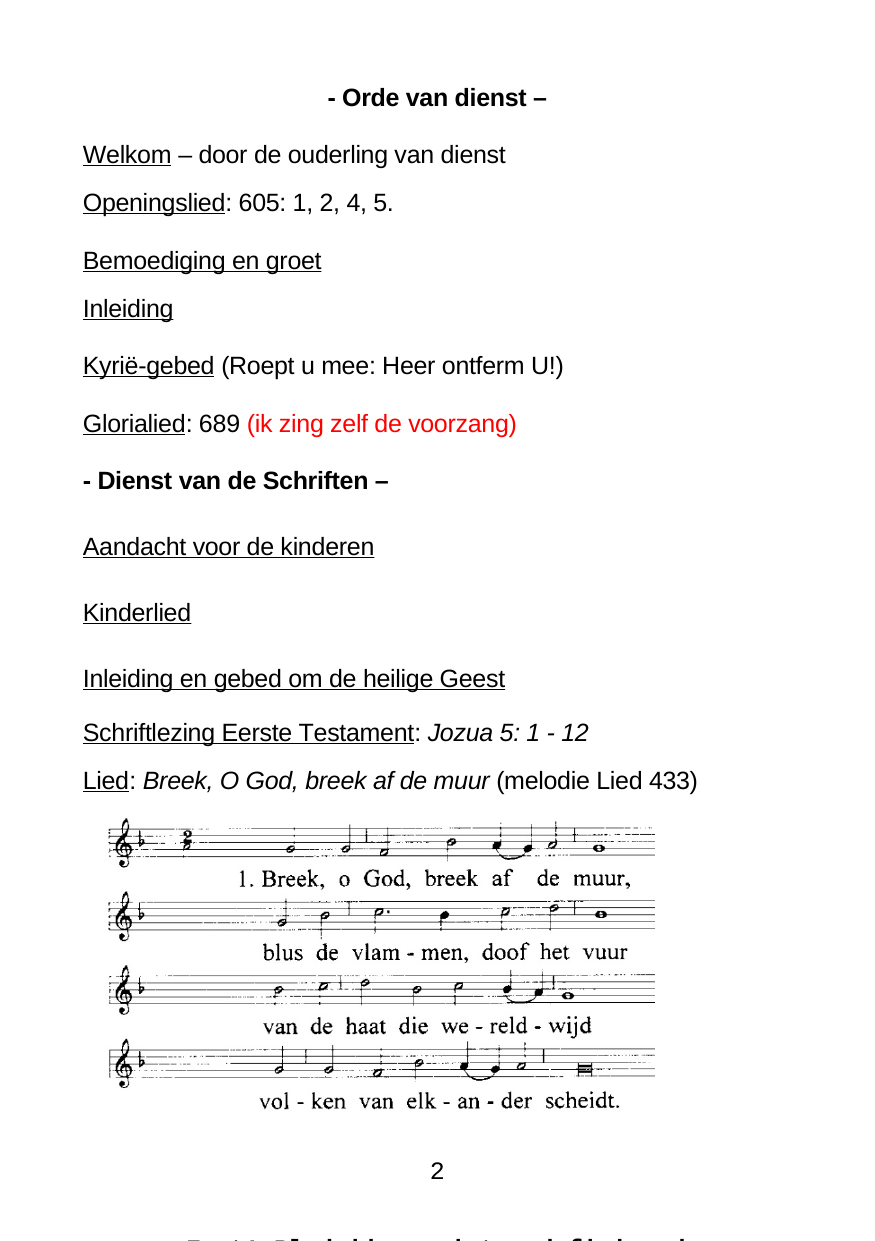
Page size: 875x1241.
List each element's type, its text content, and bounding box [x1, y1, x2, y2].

text Kyrië-gebed (Roept u mee: Heer ontferm U!) [83, 351, 791, 380]
text Kinderlied [83, 598, 791, 627]
text Inleiding [83, 293, 791, 322]
picture [95, 816, 655, 1129]
text Welkom – door de ouderling van dienst [83, 140, 791, 169]
text Schriftlezing Eerste Testament: Jozua 5: 1 - 12 [83, 718, 791, 747]
text Aandacht voor de kinderen [83, 532, 791, 561]
text Lied: Breek, O God, breek af de muur (melodie Lied 433) [83, 766, 791, 795]
text Glorialied: 689 (ik zing zelf de voorzang) [83, 408, 791, 437]
text - Dienst van de Schriften – [83, 466, 791, 495]
text - Orde van dienst – [83, 83, 791, 111]
text Openingslied: 605: 1, 2, 4, 5. [83, 188, 791, 217]
text Inleiding en gebed om de heilige Geest [83, 664, 791, 693]
text Bemoediging en groet [83, 246, 791, 274]
